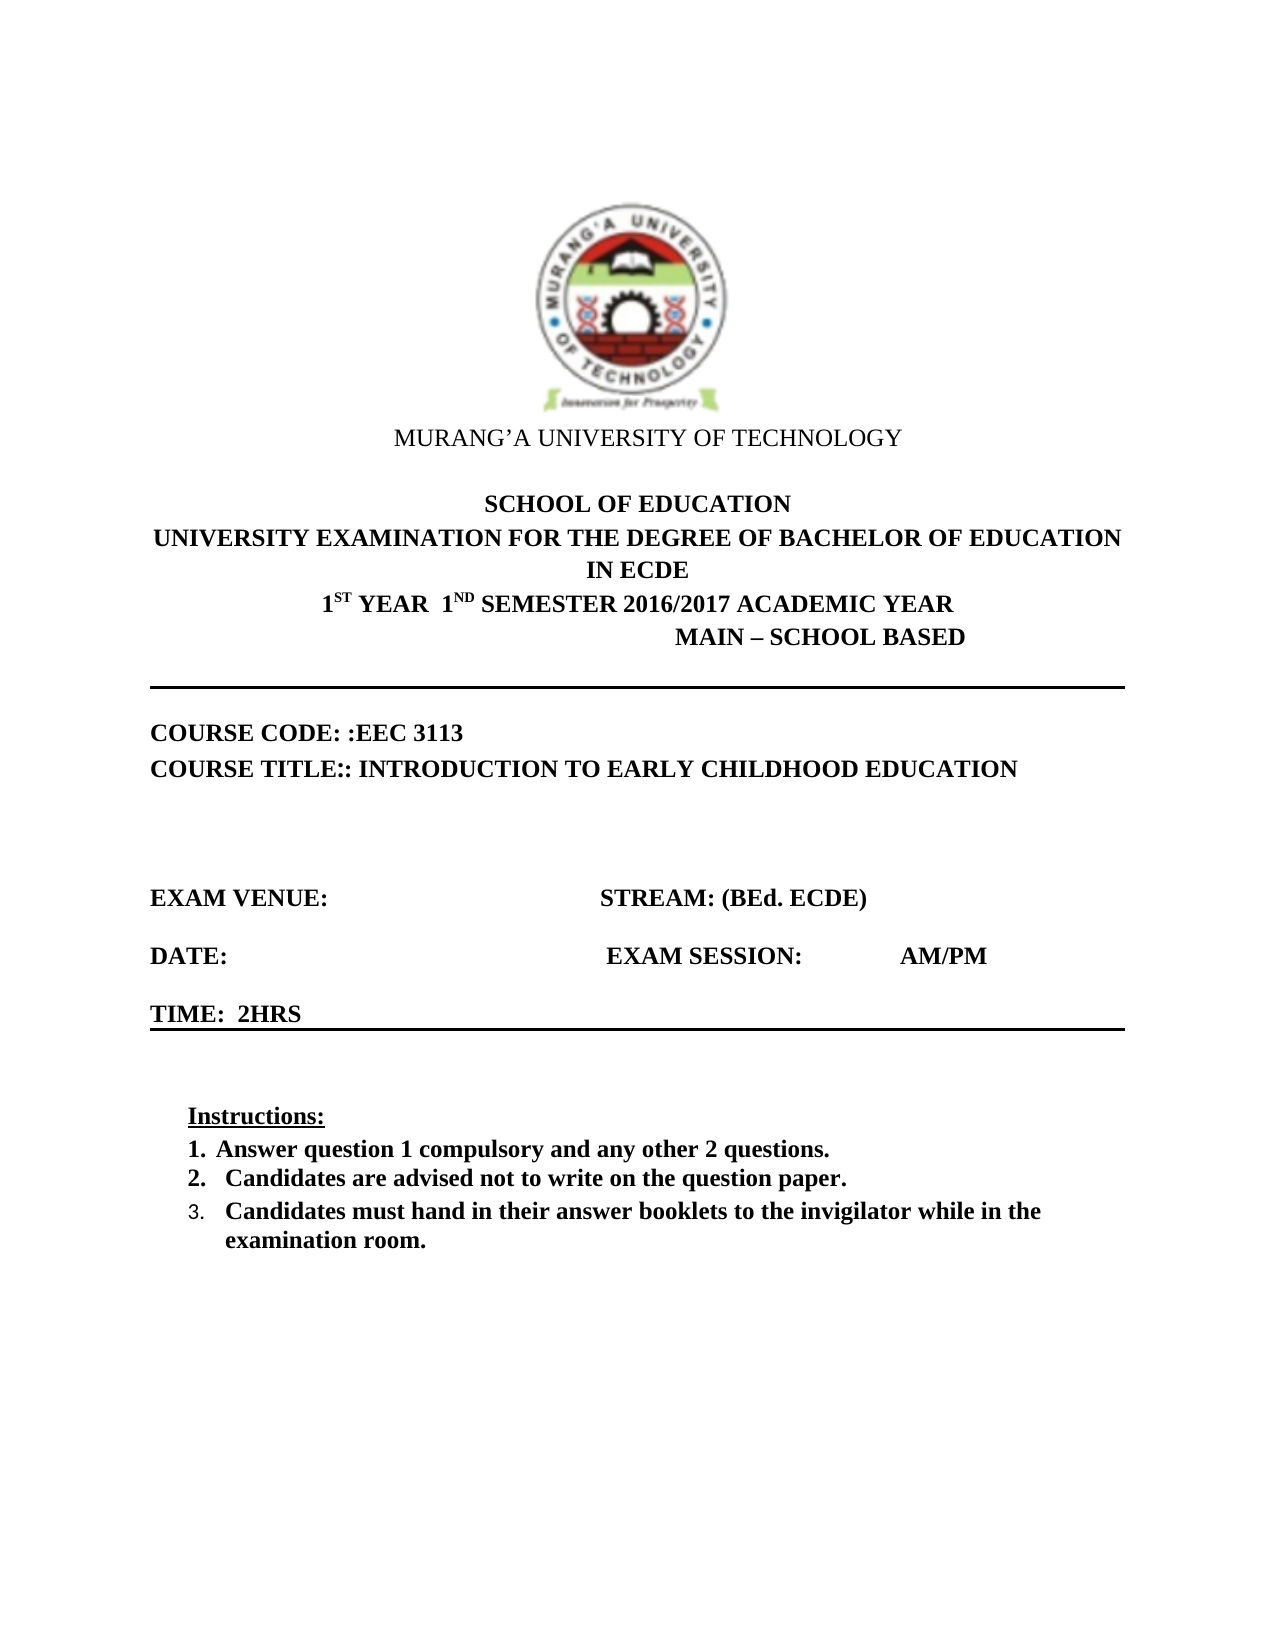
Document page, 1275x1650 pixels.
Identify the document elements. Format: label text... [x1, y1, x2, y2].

list Candidates are advised not to write on the question paper. [187, 1163, 1125, 1192]
text UNIVERSITY EXAMINATION FOR THE DEGREE OF BACHELOR OF EDUCATION IN ECDE [150, 523, 1125, 584]
picture [529, 193, 746, 420]
text MURANG’A UNIVERSITY OF TECHNOLOGY [150, 423, 1125, 452]
text 1ST YEAR 1ND SEMESTER 2016/2017 ACADEMIC YEAR [150, 589, 1125, 617]
text SCHOOL OF EDUCATION [150, 489, 1125, 518]
text DATE: EXAM SESSION: AM/PM [150, 941, 1125, 970]
text TIME: 2HRS [150, 999, 1125, 1028]
list Candidates must hand in their answer booklets to the invigilator while in the examination room. [187, 1196, 1125, 1254]
text Instructions: [187, 1101, 1125, 1130]
text MAIN – SCHOOL BASED [150, 622, 1125, 650]
text EXAM VENUE: STREAM: (BEd. ECDE) [150, 883, 1134, 912]
list Answer question 1 compulsory and any other 2 questions. [187, 1134, 1125, 1163]
text COURSE TITLE:: INTRODUCTION TO EARLY CHILDHOOD EDUCATION [150, 751, 1125, 785]
text COURSE CODE: :EEC 3113 [150, 718, 1125, 747]
